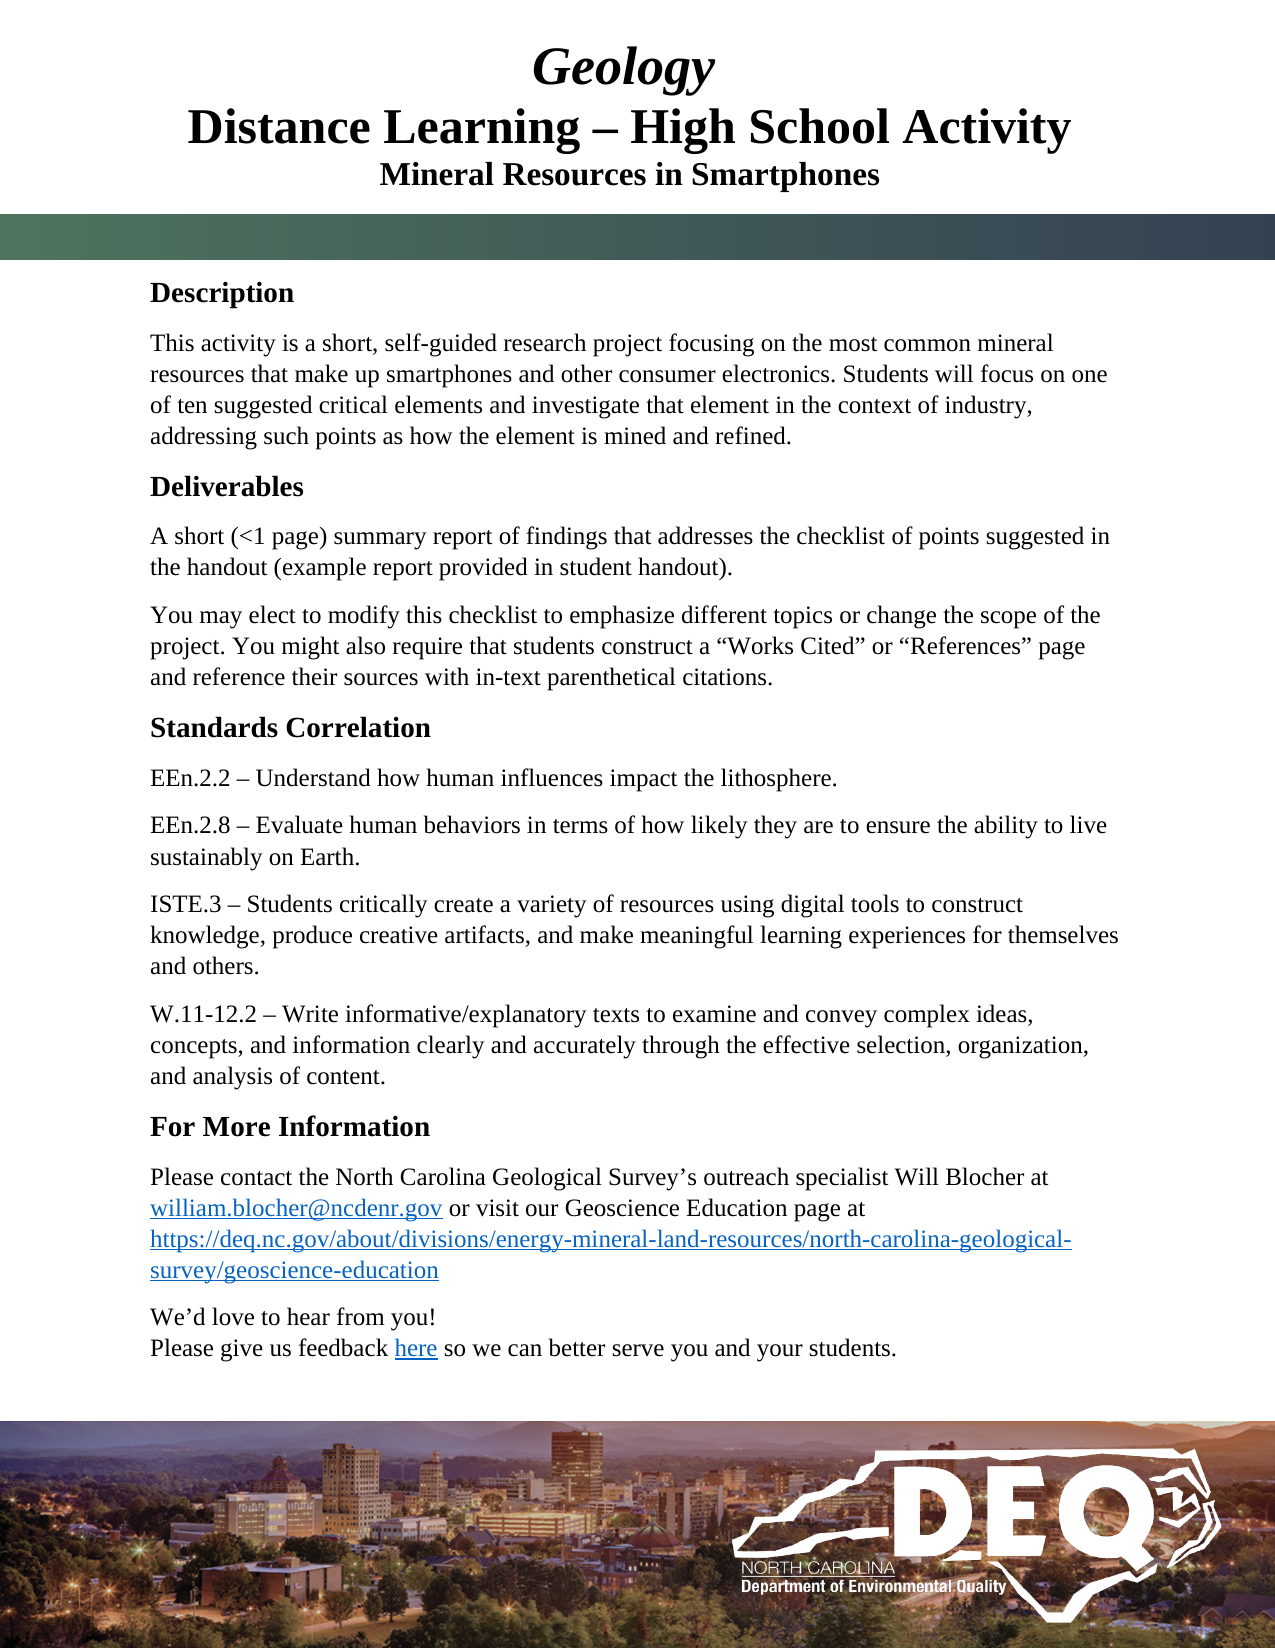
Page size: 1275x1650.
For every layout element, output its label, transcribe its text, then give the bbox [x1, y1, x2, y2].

text EEn.2.8 – Evaluate human behaviors in terms of how likely they are to ensure the ability to live sustainably on Earth. [150, 811, 1125, 870]
subtitle For More Information [150, 1109, 1125, 1142]
subtitle Deliverables [150, 469, 1125, 502]
subtitle Standards Correlation [150, 710, 1125, 743]
text A short (<1 page) summary report of findings that addresses the checklist of points suggested in the handout (example report provided in student handout). [150, 521, 1125, 581]
text You may elect to modify this checklist to emphasize different topics or change the scope of the project. You might also require that students construct a “Works Cited” or “References” page and reference their sources with in-text parenthetical citations. [150, 600, 1125, 691]
subtitle Description [150, 275, 1125, 308]
text W.11-12.2 – Write informative/explanatory texts to examine and convey complex ideas, concepts, and information clearly and accurately through the effective selection, organization, and analysis of content. [150, 999, 1125, 1090]
text We’d love to hear from you! Please give us feedback here so we can better serve you and your students. [150, 1302, 1125, 1362]
text Please contact the North Carolina Geological Survey’s outreach specialist Will Blocher at william.blocher@ncdenr.gov or visit our Geoscience Education page at https://deq.nc.gov/about/divisions/energy-mineral-land-resources/north-carolina-geological-survey/geoscience-education [150, 1162, 1125, 1283]
text EEn.2.2 – Understand how human influences impact the lithosphere. [150, 763, 1125, 792]
text This activity is a short, self-guided research project focusing on the most common mineral resources that make up smartphones and other consumer electronics. Students will focus on one of ten suggested critical elements and investigate that element in the context of industry, addressing such points as how the element is mined and refined. [150, 328, 1125, 450]
text ISTE.3 – Students critically create a variety of resources using digital tools to construct knowledge, produce creative artifacts, and make meaningful learning experiences for themselves and others. [150, 889, 1125, 980]
picture [0, 1421, 1275, 1648]
